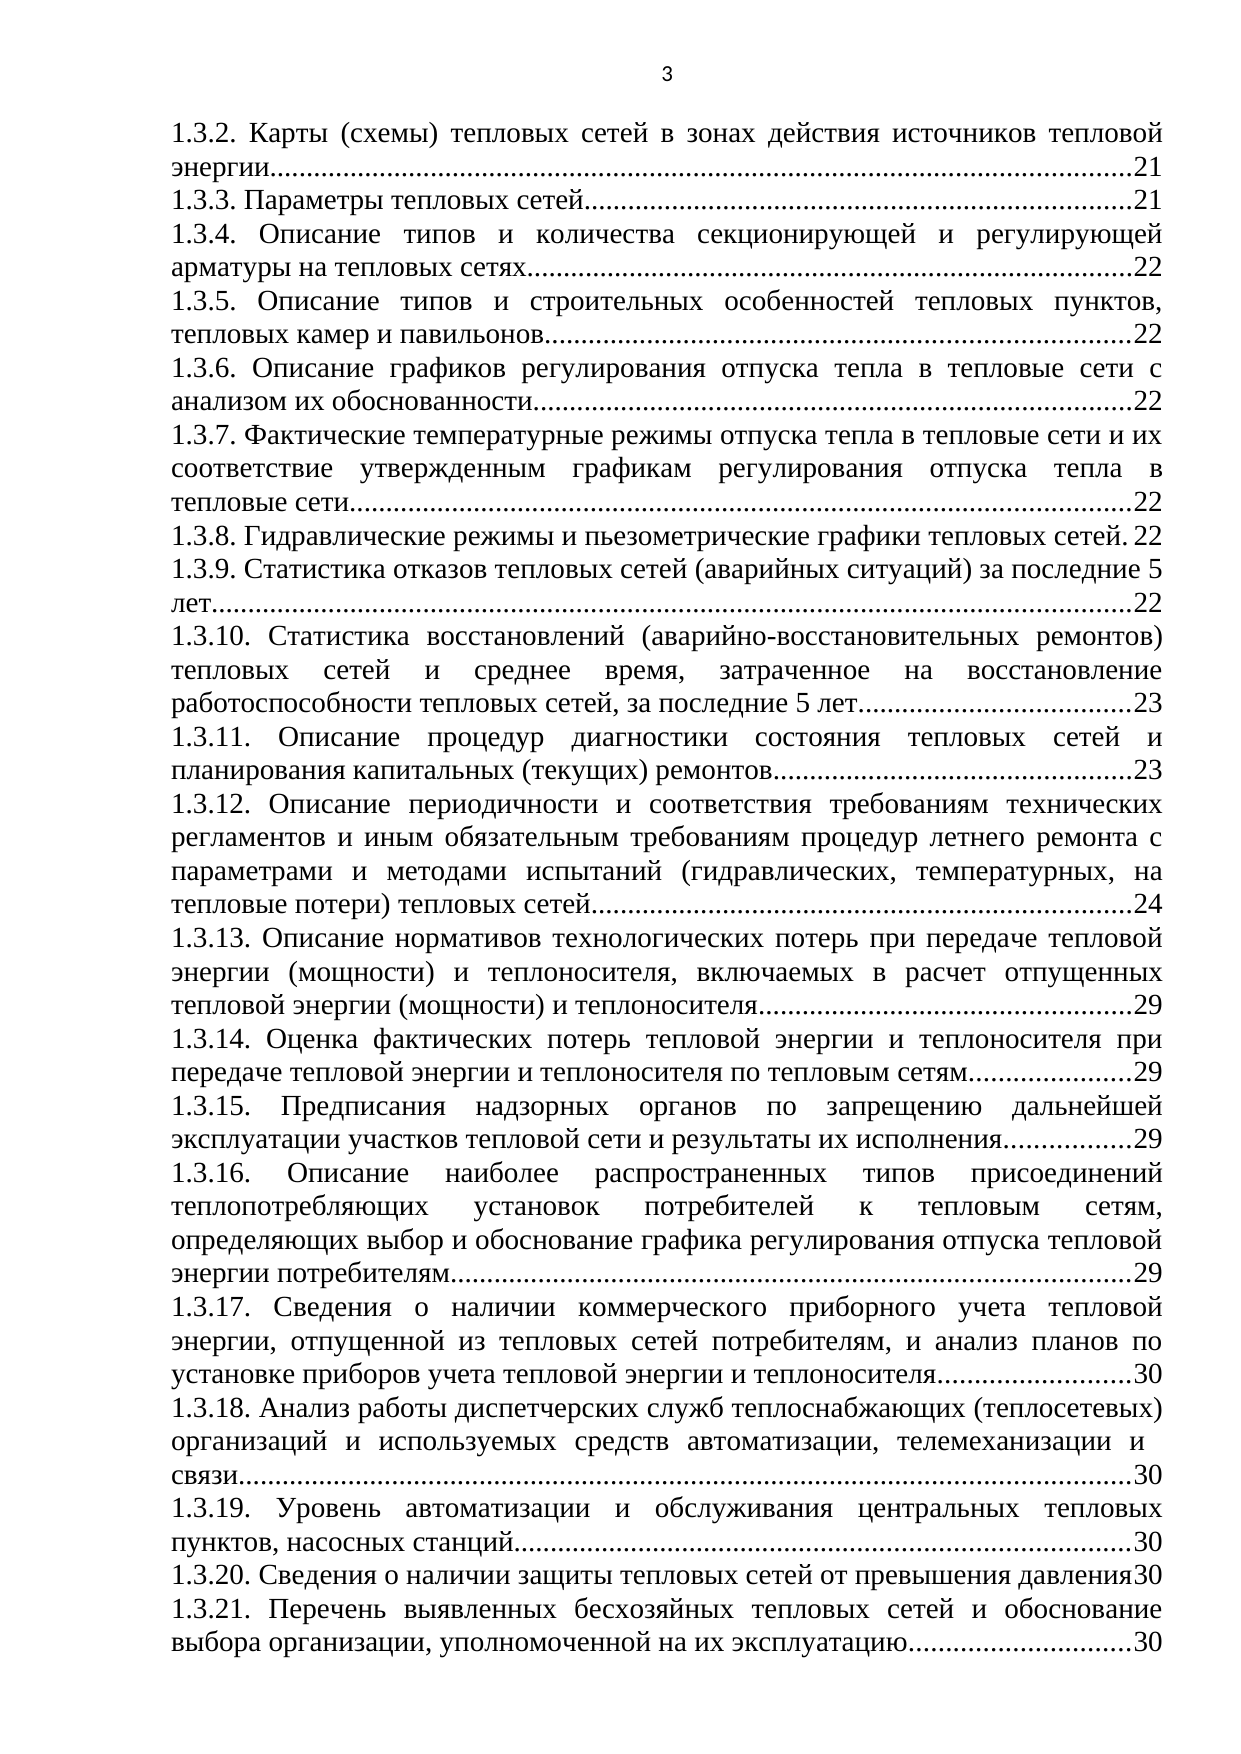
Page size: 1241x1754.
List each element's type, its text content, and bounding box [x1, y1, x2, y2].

text 1.3.17. Сведения о наличии коммерческого приборного учета тепловой энергии, отпущенной из тепловых сетей потребителям, и анализ планов по установке приборов учета тепловой энергии и теплоносителя 30 [171, 1289, 1163, 1390]
text 1.3.3. Параметры тепловых сетей 21 [171, 182, 1163, 216]
text 1.3.10. Статистика восстановлений (аварийно-восстановительных ремонтов) тепловых сетей и среднее время, затраченное на восстановление работоспособности тепловых сетей, за последние 5 лет 23 [171, 618, 1163, 719]
text 1.3.21. Перечень выявленных бесхозяйных тепловых сетей и обоснование выбора организации, уполномоченной на их эксплуатацию 30 [171, 1591, 1163, 1658]
text 1.3.4. Описание типов и количества секционирующей и регулирующей арматуры на тепловых сетях 22 [171, 216, 1163, 283]
text 1.3.18. Анализ работы диспетчерских служб теплоснабжающих (теплосетевых) организаций и используемых средств автоматизации, телемеханизации и связи 30 [171, 1390, 1163, 1490]
text 1.3.14. Оценка фактических потерь тепловой энергии и теплоносителя при передаче тепловой энергии и теплоносителя по тепловым сетям 29 [171, 1021, 1163, 1088]
text 1.3.16. Описание наиболее распространенных типов присоединений теплопотребляющих установок потребителей к тепловым сетям, определяющих выбор и обоснование графика регулирования отпуска тепловой энергии потребителям 29 [171, 1155, 1163, 1289]
text 1.3.7. Фактические температурные режимы отпуска тепла в тепловые сети и их соответствие утвержденным графикам регулирования отпуска тепла в тепловые сети 22 [171, 417, 1163, 518]
text 1.3.8. Гидравлические режимы и пьезометрические графики тепловых сетей 22 [171, 518, 1163, 551]
text 1.3.11. Описание процедур диагностики состояния тепловых сетей и планирования капитальных (текущих) ремонтов 23 [171, 719, 1163, 786]
text 1.3.15. Предписания надзорных органов по запрещению дальнейшей эксплуатации участков тепловой сети и результаты их исполнения 29 [171, 1088, 1163, 1155]
text 1.3.20. Сведения о наличии защиты тепловых сетей от превышения давления 30 [171, 1557, 1163, 1591]
text 1.3.9. Статистика отказов тепловых сетей (аварийных ситуаций) за последние 5 лет 22 [171, 551, 1163, 618]
text 1.3.19. Уровень автоматизации и обслуживания центральных тепловых пунктов, насосных станций 30 [171, 1490, 1163, 1557]
text 1.3.12. Описание периодичности и соответствия требованиям технических регламентов и иным обязательным требованиям процедур летнего ремонта с параметрами и методами испытаний (гидравлических, температурных, на тепловые потери) тепловых сетей 24 [171, 786, 1163, 920]
text 1.3.5. Описание типов и строительных особенностей тепловых пунктов, тепловых камер и павильонов 22 [171, 283, 1163, 350]
text 1.3.13. Описание нормативов технологических потерь при передаче тепловой энергии (мощности) и теплоносителя, включаемых в расчет отпущенных тепловой энергии (мощности) и теплоносителя 29 [171, 920, 1163, 1021]
text 1.3.6. Описание графиков регулирования отпуска тепла в тепловые сети с анализом их обоснованности 22 [171, 350, 1163, 417]
text 1.3.2. Карты (схемы) тепловых сетей в зонах действия источников тепловой энергии 21 [171, 115, 1163, 182]
